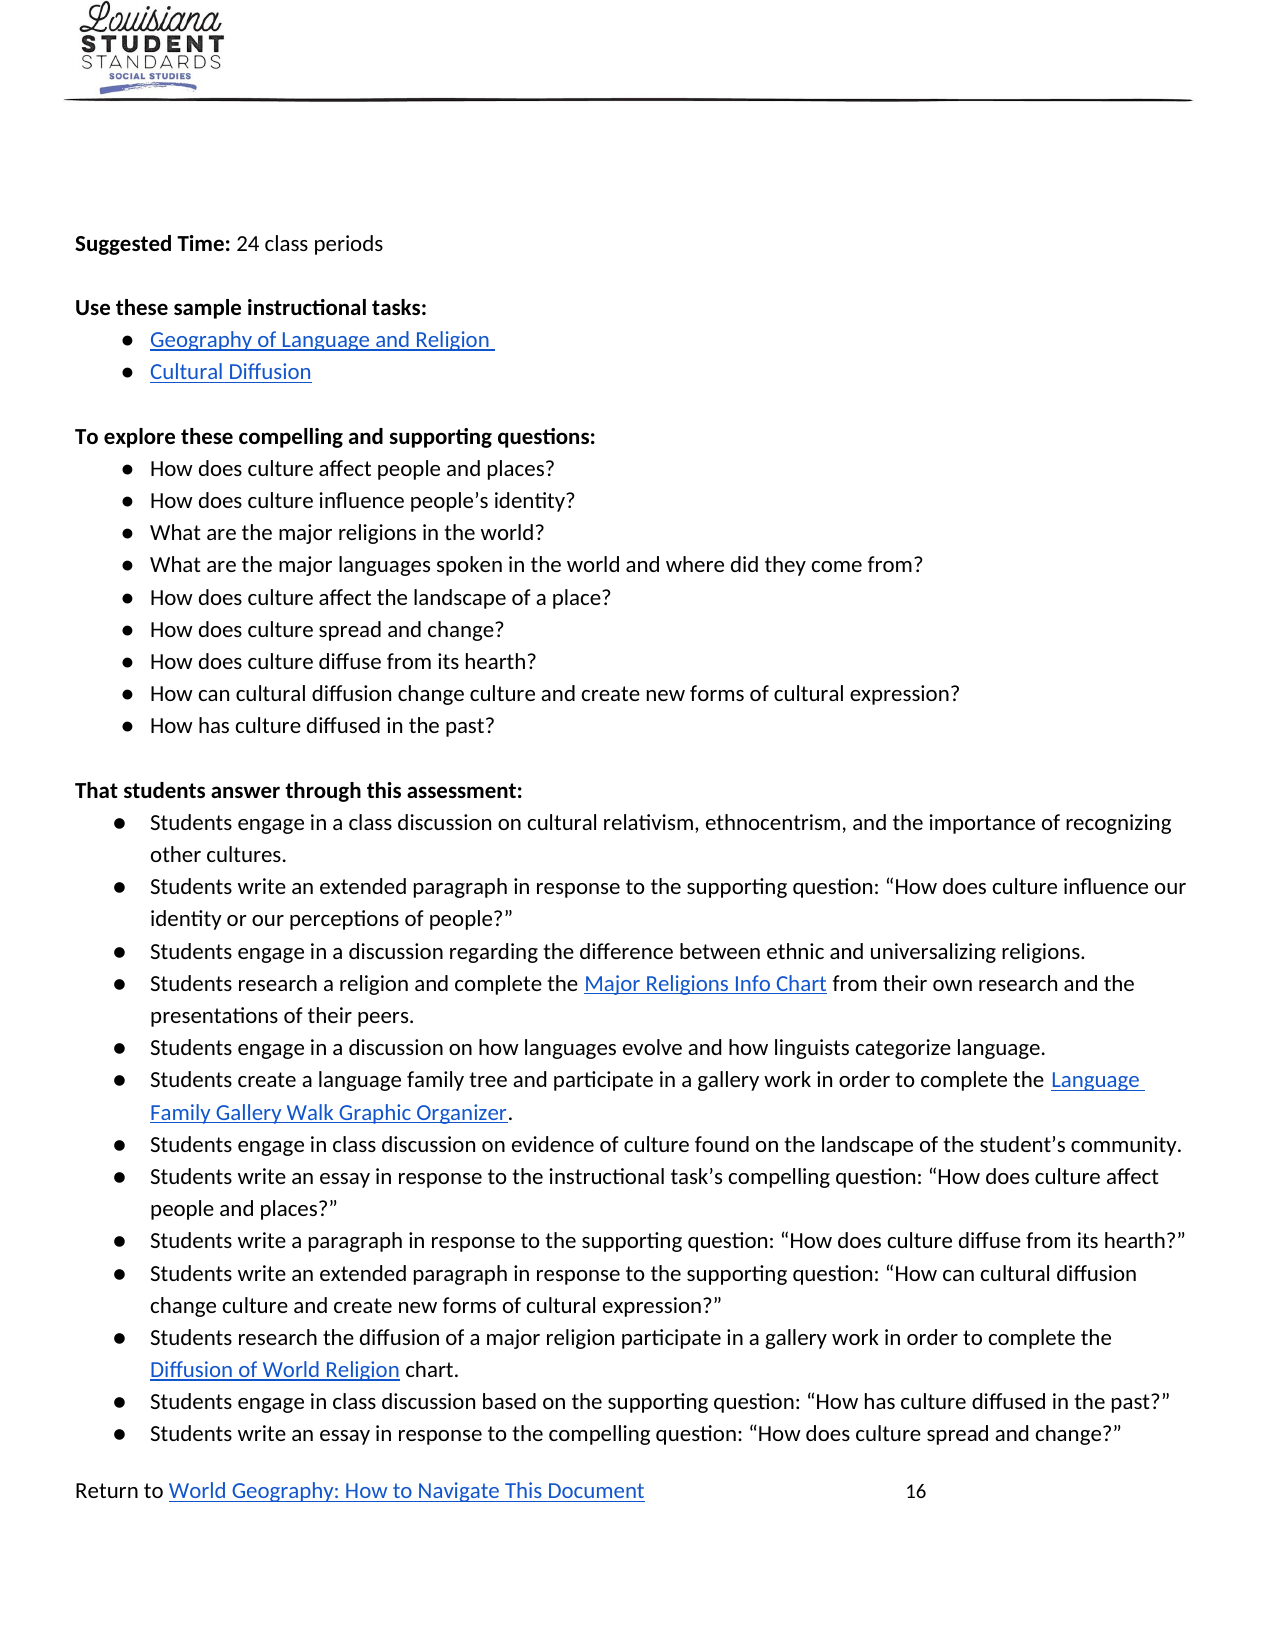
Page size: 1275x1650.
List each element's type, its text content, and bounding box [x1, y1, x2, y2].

list Students engage in class discussion based on the supporting question: “How has culture diffused in the past?” [112, 1387, 1200, 1415]
list Students research the diffusion of a major religion participate in a gallery work in order to complete the Diffusion of World Religion chart. [112, 1323, 1200, 1383]
list Students write an extended paragraph in response to the supporting question: “How can cultural diffusion change culture and create new forms of cultural expression?” [112, 1259, 1200, 1319]
list How does culture affect the landscape of a place? [120, 583, 1200, 611]
list How does culture influence people’s identity? [120, 486, 1200, 514]
text That students answer through this assessment: [75, 776, 1200, 804]
list Students engage in a discussion on how languages evolve and how linguists categorize language. [112, 1033, 1200, 1061]
list How can cultural diffusion change culture and create new forms of cultural expression? [120, 679, 1200, 707]
picture [57, 0, 1200, 104]
list Students engage in a discussion regarding the difference between ethnic and universalizing religions. [112, 937, 1200, 965]
list Students write an extended paragraph in response to the supporting question: “How does culture influence our identity or our perceptions of people?” [112, 872, 1200, 933]
text Use these sample instructional tasks: [75, 293, 1200, 321]
text To explore these compelling and supporting questions: [75, 422, 1200, 450]
list Students create a language family tree and participate in a gallery work in order to complete the Language Family Gallery Walk Graphic Organizer. [112, 1066, 1200, 1126]
list Students write an essay in response to the instructional task’s compelling question: “How does culture affect people and places?” [112, 1162, 1200, 1222]
list What are the major religions in the world? [120, 518, 1200, 546]
list What are the major languages spoken in the world and where did they come from? [120, 551, 1200, 578]
list Geography of Language and Religion [120, 325, 1200, 353]
list Students engage in class discussion on evidence of culture found on the landscape of the student’s community. [112, 1130, 1200, 1158]
list Students engage in a class discussion on cultural relativism, ethnocentrism, and the importance of recognizing other cultures. [112, 808, 1200, 868]
list Students write a paragraph in response to the supporting question: “How does culture diffuse from its hearth?” [112, 1226, 1200, 1254]
text Suggested Time: 24 class periods [75, 229, 1200, 257]
list Cultural Diffusion [120, 357, 1200, 385]
list How does culture affect people and places? [120, 454, 1200, 482]
list How does culture diffuse from its hearth? [120, 647, 1200, 675]
list How does culture spread and change? [120, 615, 1200, 643]
list Students write an essay in response to the compelling question: “How does culture spread and change?” [112, 1419, 1200, 1448]
list Students research a religion and complete the Major Religions Info Chart from their own research and the presentations of their peers. [112, 969, 1200, 1029]
list How has culture diffused in the past? [120, 711, 1200, 739]
